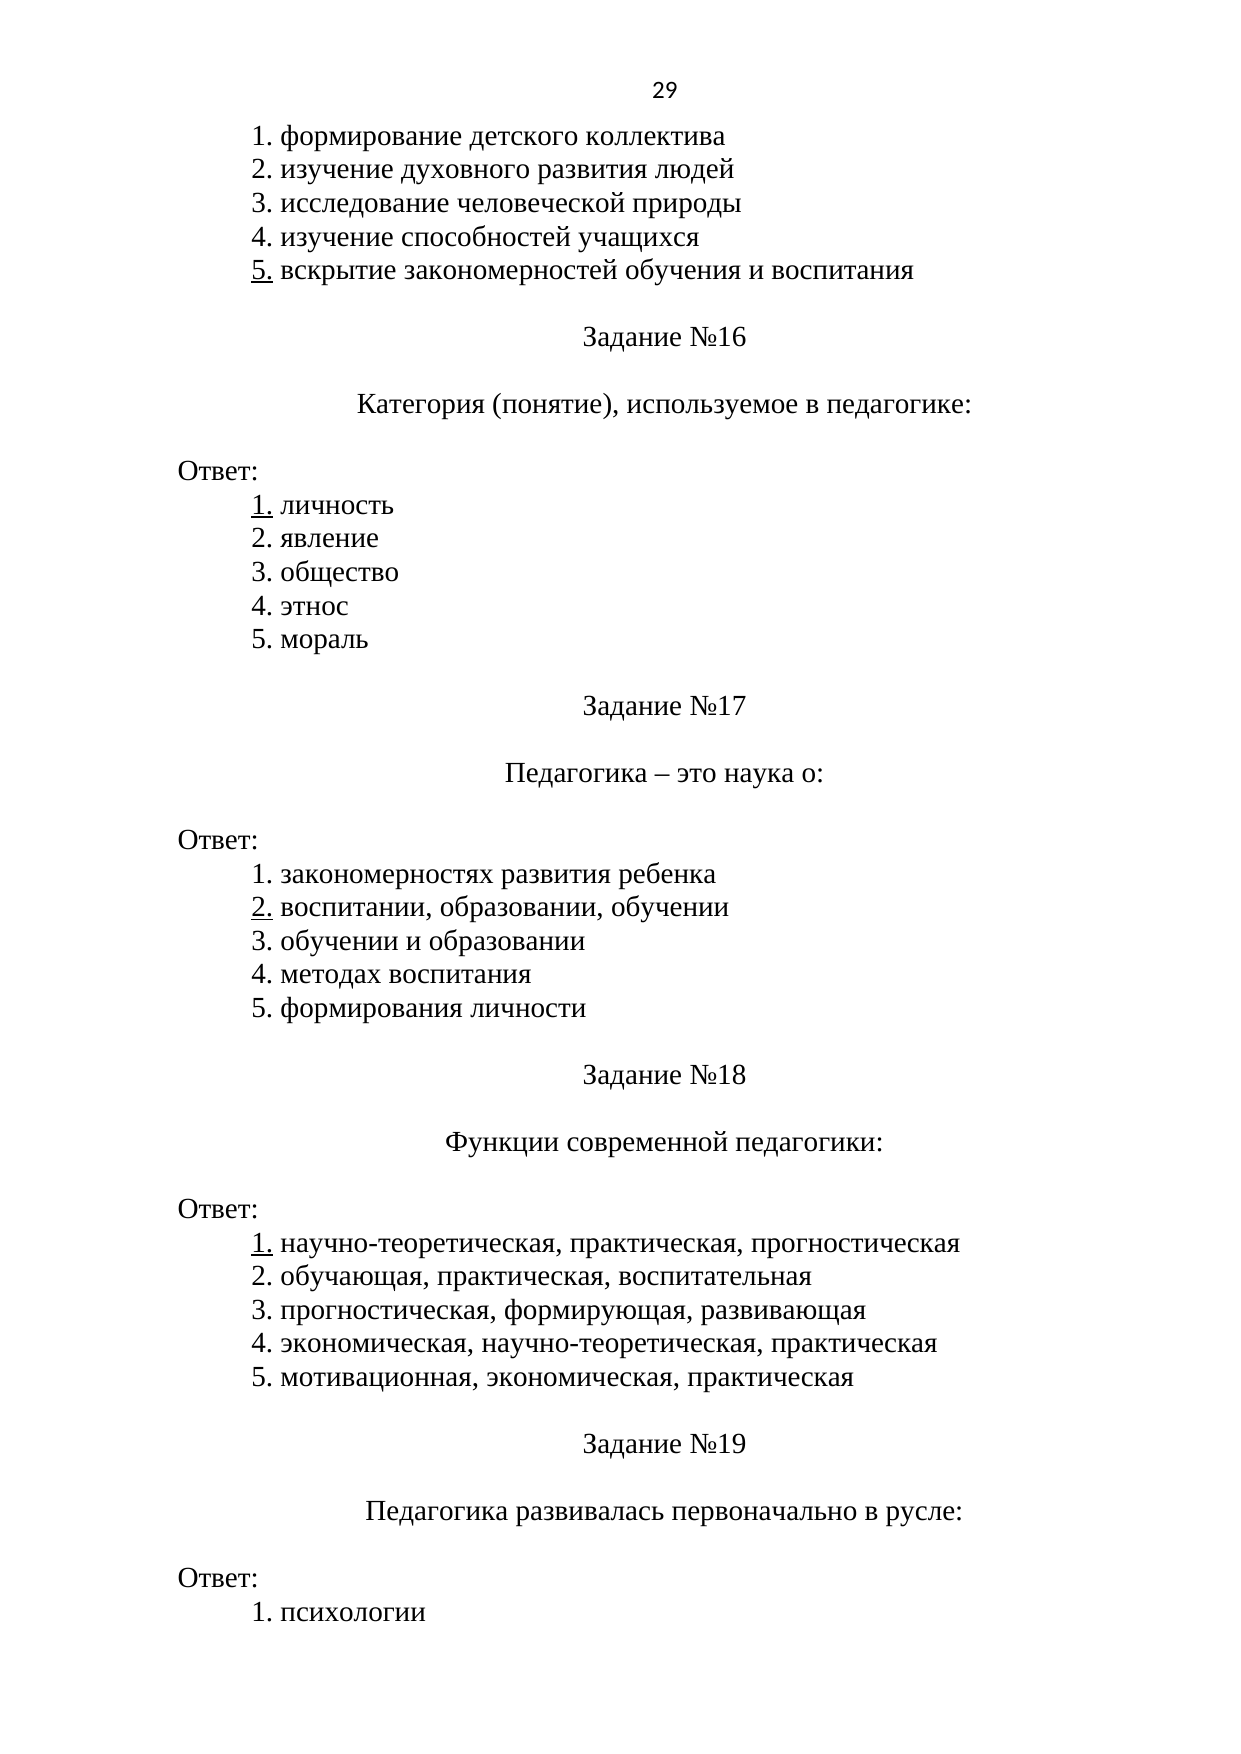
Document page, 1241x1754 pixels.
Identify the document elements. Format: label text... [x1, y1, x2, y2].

text 4. этнос [177, 588, 1152, 621]
text 3. обучении и образовании [177, 923, 1152, 957]
text 3. исследование человеческой природы [177, 185, 1152, 219]
text Ответ: [177, 1191, 1152, 1225]
text Задание №18 [177, 1057, 1152, 1091]
text Задание №16 [177, 319, 1152, 353]
text Педагогика развивалась первоначально в русле: [177, 1493, 1152, 1527]
text 3. прогностическая, формирующая, развивающая [177, 1292, 1152, 1326]
text 1. научно-теоретическая, практическая, прогностическая [177, 1225, 1152, 1258]
text Ответ: [177, 1560, 1152, 1594]
text Категория (понятие), используемое в педагогике: [177, 386, 1152, 420]
text 2. явление [177, 521, 1152, 554]
text 4. изучение способностей учащихся [177, 219, 1152, 252]
text Функции современной педагогики: [177, 1124, 1152, 1158]
text 5. мотивационная, экономическая, практическая [177, 1359, 1152, 1393]
text 4. методах воспитания [177, 957, 1152, 990]
text Ответ: [177, 822, 1152, 856]
text Задание №17 [177, 688, 1152, 722]
text Задание №19 [177, 1426, 1152, 1460]
text 1. психологии [177, 1594, 1152, 1627]
text 1. личность [177, 487, 1152, 521]
text 2. обучающая, практическая, воспитательная [177, 1258, 1152, 1292]
text 4. экономическая, научно-теоретическая, практическая [177, 1326, 1152, 1359]
text 5. вскрытие закономерностей обучения и воспитания [177, 252, 1152, 286]
text Педагогика – это наука о: [177, 755, 1152, 789]
text Ответ: [177, 453, 1152, 487]
text 5. формирования личности [177, 990, 1152, 1024]
text 3. общество [177, 554, 1152, 588]
text 1. формирование детского коллектива [177, 118, 1152, 152]
text 2. изучение духовного развития людей [177, 152, 1152, 185]
text 2. воспитании, образовании, обучении [177, 889, 1152, 923]
text 5. мораль [177, 621, 1152, 655]
text 1. закономерностях развития ребенка [177, 856, 1152, 889]
